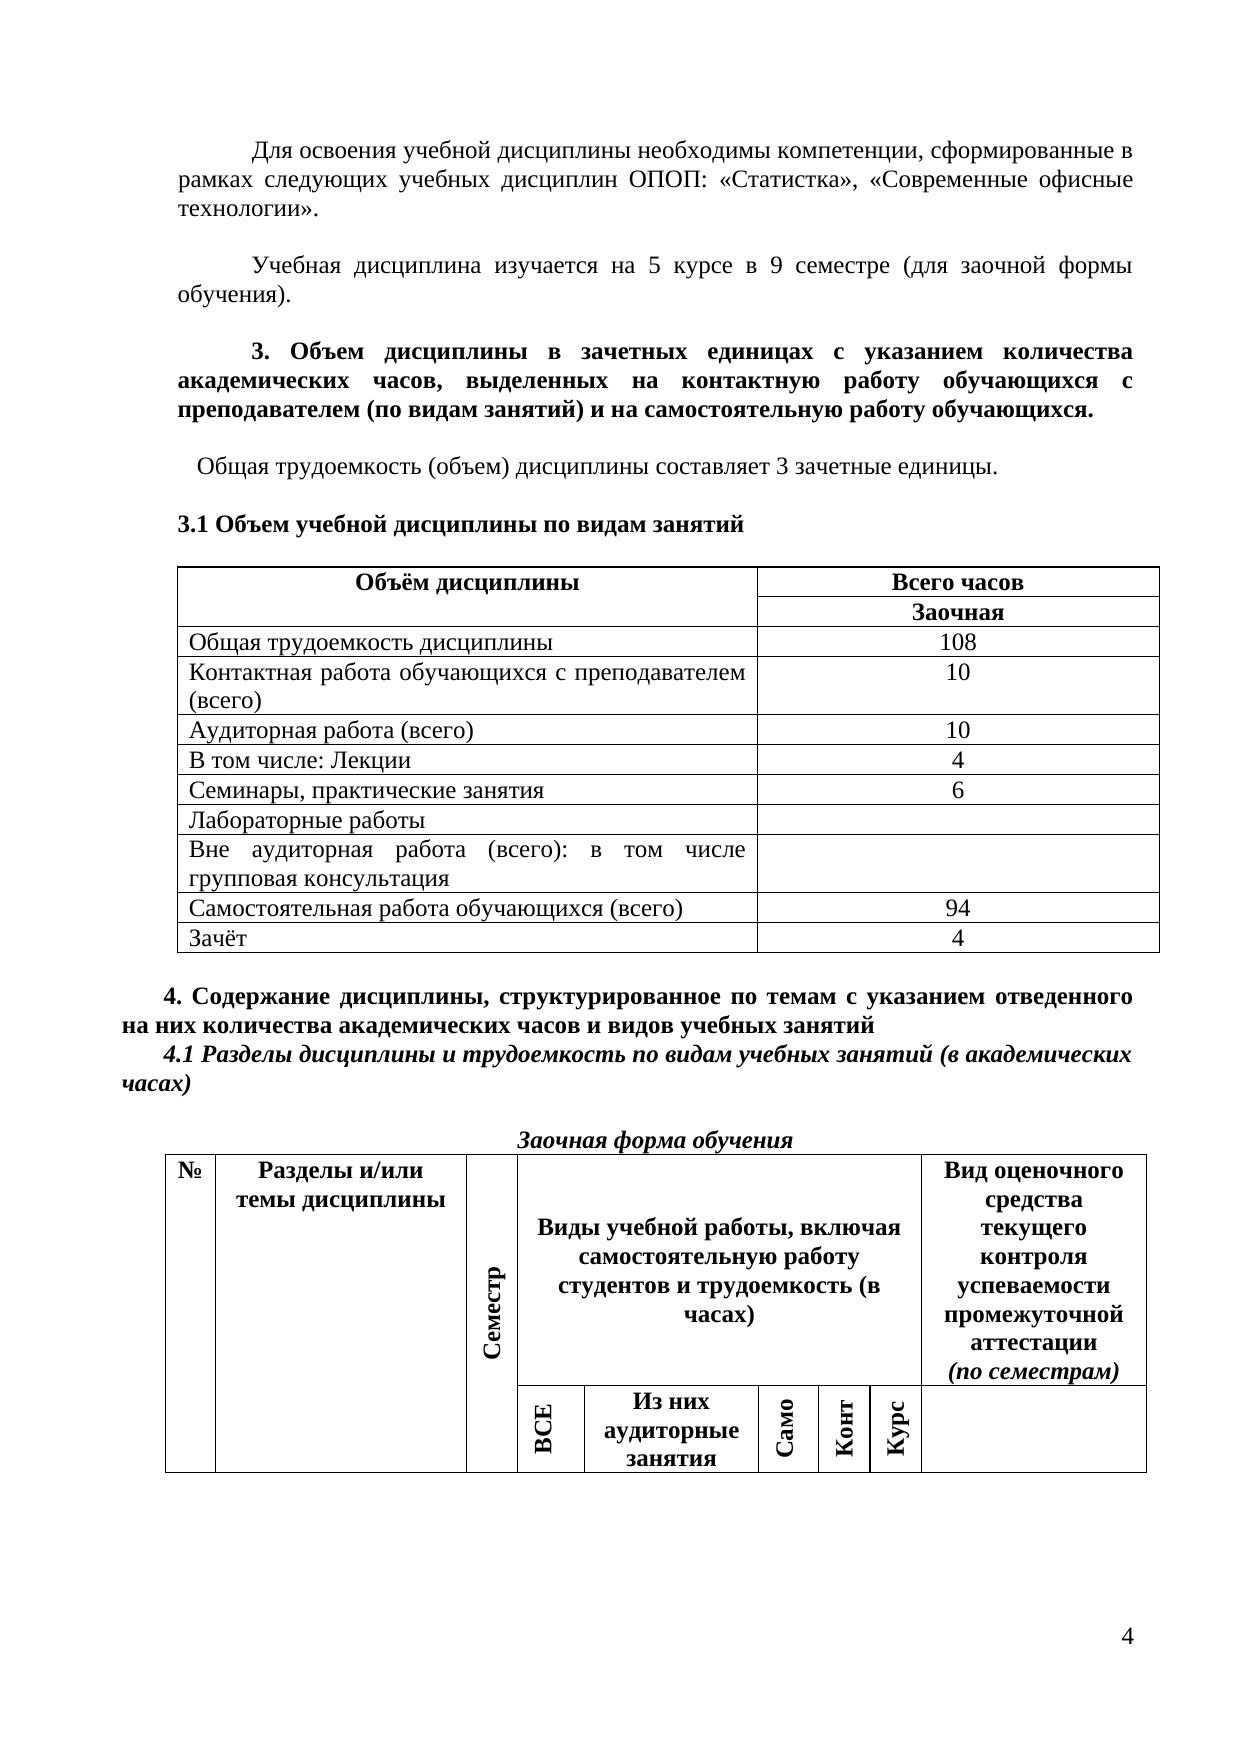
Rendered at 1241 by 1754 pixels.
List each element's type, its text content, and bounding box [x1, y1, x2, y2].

text Учебная дисциплина изучается на 5 курсе в 9 семестре (для заочной формы обучения). [177, 250, 1134, 308]
table_cell Из них аудиторные занятия [585, 1386, 758, 1472]
table_cell Самостоят.работа [759, 1386, 818, 1472]
table_cell Лабораторные работы [178, 805, 757, 833]
table_cell [758, 835, 1159, 892]
text 3. Объем дисциплины в зачетных единицах с указанием количества академических часов, выделенных на контактную работу обучающихся с преподавателем (по видам занятий) и на самостоятельную работу обучающихся. [177, 336, 1134, 423]
table_cell Семинары, практические занятия [178, 775, 757, 804]
text 3.1 Объем учебной дисциплины по видам занятий [177, 509, 1134, 538]
table_cell Аудиторная работа (всего) [178, 715, 757, 744]
table_header Разделы и/или темы дисциплины [216, 1155, 466, 1472]
table_cell [922, 1386, 1146, 1472]
table_cell Курсовая работа [871, 1386, 921, 1472]
table_header Всего часов [758, 568, 1159, 596]
table_header Объём дисциплины [178, 568, 757, 626]
table_cell Контактная работа обучающихся с преподавателем (всего) [178, 657, 757, 714]
table_cell 10 [758, 715, 1159, 744]
table_cell Контроль [819, 1386, 869, 1472]
table_cell ВСЕГО [518, 1386, 584, 1472]
table_cell 108 [758, 627, 1159, 656]
table_header № [166, 1155, 215, 1472]
table_cell В том числе: Лекции [178, 745, 757, 774]
table_cell 10 [758, 657, 1159, 714]
table_cell 4 [758, 745, 1159, 774]
table_cell 6 [758, 775, 1159, 804]
text 4. Содержание дисциплины, структурированное по темам с указанием отведенного на них количества академических часов и видов учебных занятий [122, 981, 1134, 1039]
table_header Вид оценочного средства текущего контроля успеваемости промежуточной аттестации (по семестрам) [922, 1155, 1146, 1385]
text Заочная форма обучения [177, 1125, 1134, 1154]
text 4.1 Разделы дисциплины и трудоемкость по видам учебных занятий (в академических часах) [122, 1039, 1134, 1096]
table_cell Общая трудоемкость дисциплины [178, 627, 757, 656]
table_cell Вне аудиторная работа (всего): в том числе групповая консультация [178, 835, 757, 892]
table_cell 94 [758, 893, 1159, 922]
table_cell Заочная [758, 597, 1159, 626]
table_header Виды учебной работы, включая самостоятельную работу студентов и трудоемкость (в часах) [518, 1155, 921, 1385]
text Общая трудоемкость (объем) дисциплины составляет 3 зачетные единицы. [122, 451, 1134, 480]
table_cell Самостоятельная работа обучающихся (всего) [178, 893, 757, 922]
table_cell Зачёт [178, 923, 757, 952]
table_cell 4 [758, 923, 1159, 952]
table_cell [758, 805, 1159, 833]
table_header Семестр [467, 1155, 517, 1472]
text Для освоения учебной дисциплины необходимы компетенции, сформированные в рамках следующих учебных дисциплин ОПОП: «Статистка», «Современные офисные технологии». [178, 135, 1134, 221]
